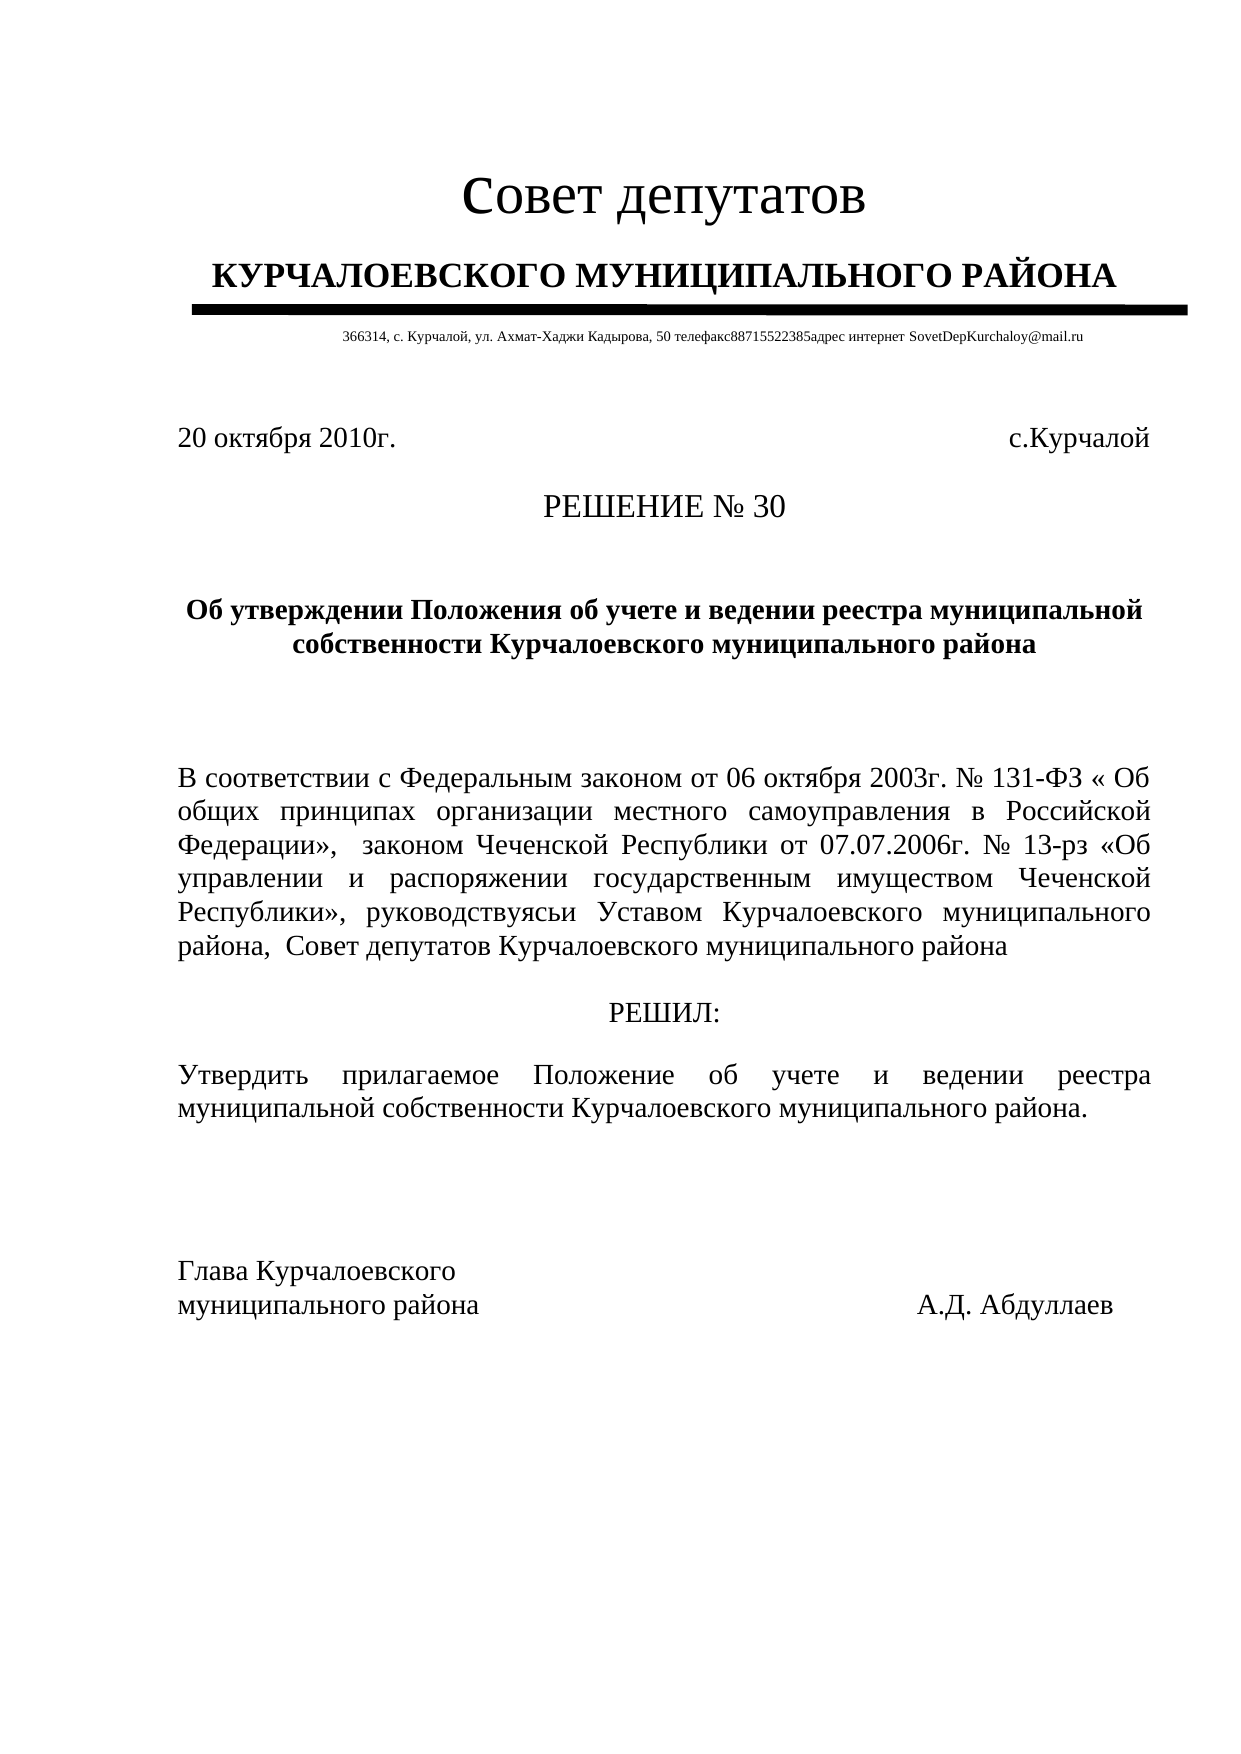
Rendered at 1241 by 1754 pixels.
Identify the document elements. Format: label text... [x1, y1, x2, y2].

text 20 октября 2010г. с.Курчалой [177, 420, 1152, 453]
text РЕШЕНИЕ № 30 [177, 487, 1152, 525]
subtitle совет депутатов [177, 143, 1152, 229]
text В соответствии с Федеральным законом от 06 октября 2003г. № 131-ФЗ « Об общих принципах организации местного самоуправления в Российской Федерации», законом Чеченской Республики от 07.07.2006г. № 13-рз «Об управлении и распоряжении государственным имуществом Чеченской Республики», руководствуясьи Уставом Курчалоевского муниципального района, Совет депутатов Курчалоевского муниципального района [177, 760, 1152, 961]
text РЕШИЛ: [177, 995, 1152, 1028]
subtitle КУРЧАЛОЕВСКОГО МУНИЦИПАЛЬНОГО РАЙОНА [177, 254, 1152, 295]
text Об утверждении Положения об учете и ведении реестра муниципальной собственности Курчалоевского муниципального района [177, 592, 1152, 659]
text муниципального района А.Д. Абдуллаев [177, 1287, 1152, 1321]
text Утвердить прилагаемое Положение об учете и ведении реестра муниципальной собственности Курчалоевского муниципального района. [177, 1057, 1152, 1124]
text 366314, с. Курчалой, ул. Ахмат-Хаджи Кадырова, 50 телефакс88715522385адрес интернет SovetDepKurchaloy@mail.ru [177, 308, 1152, 345]
text Глава Курчалоевского [177, 1253, 1152, 1287]
